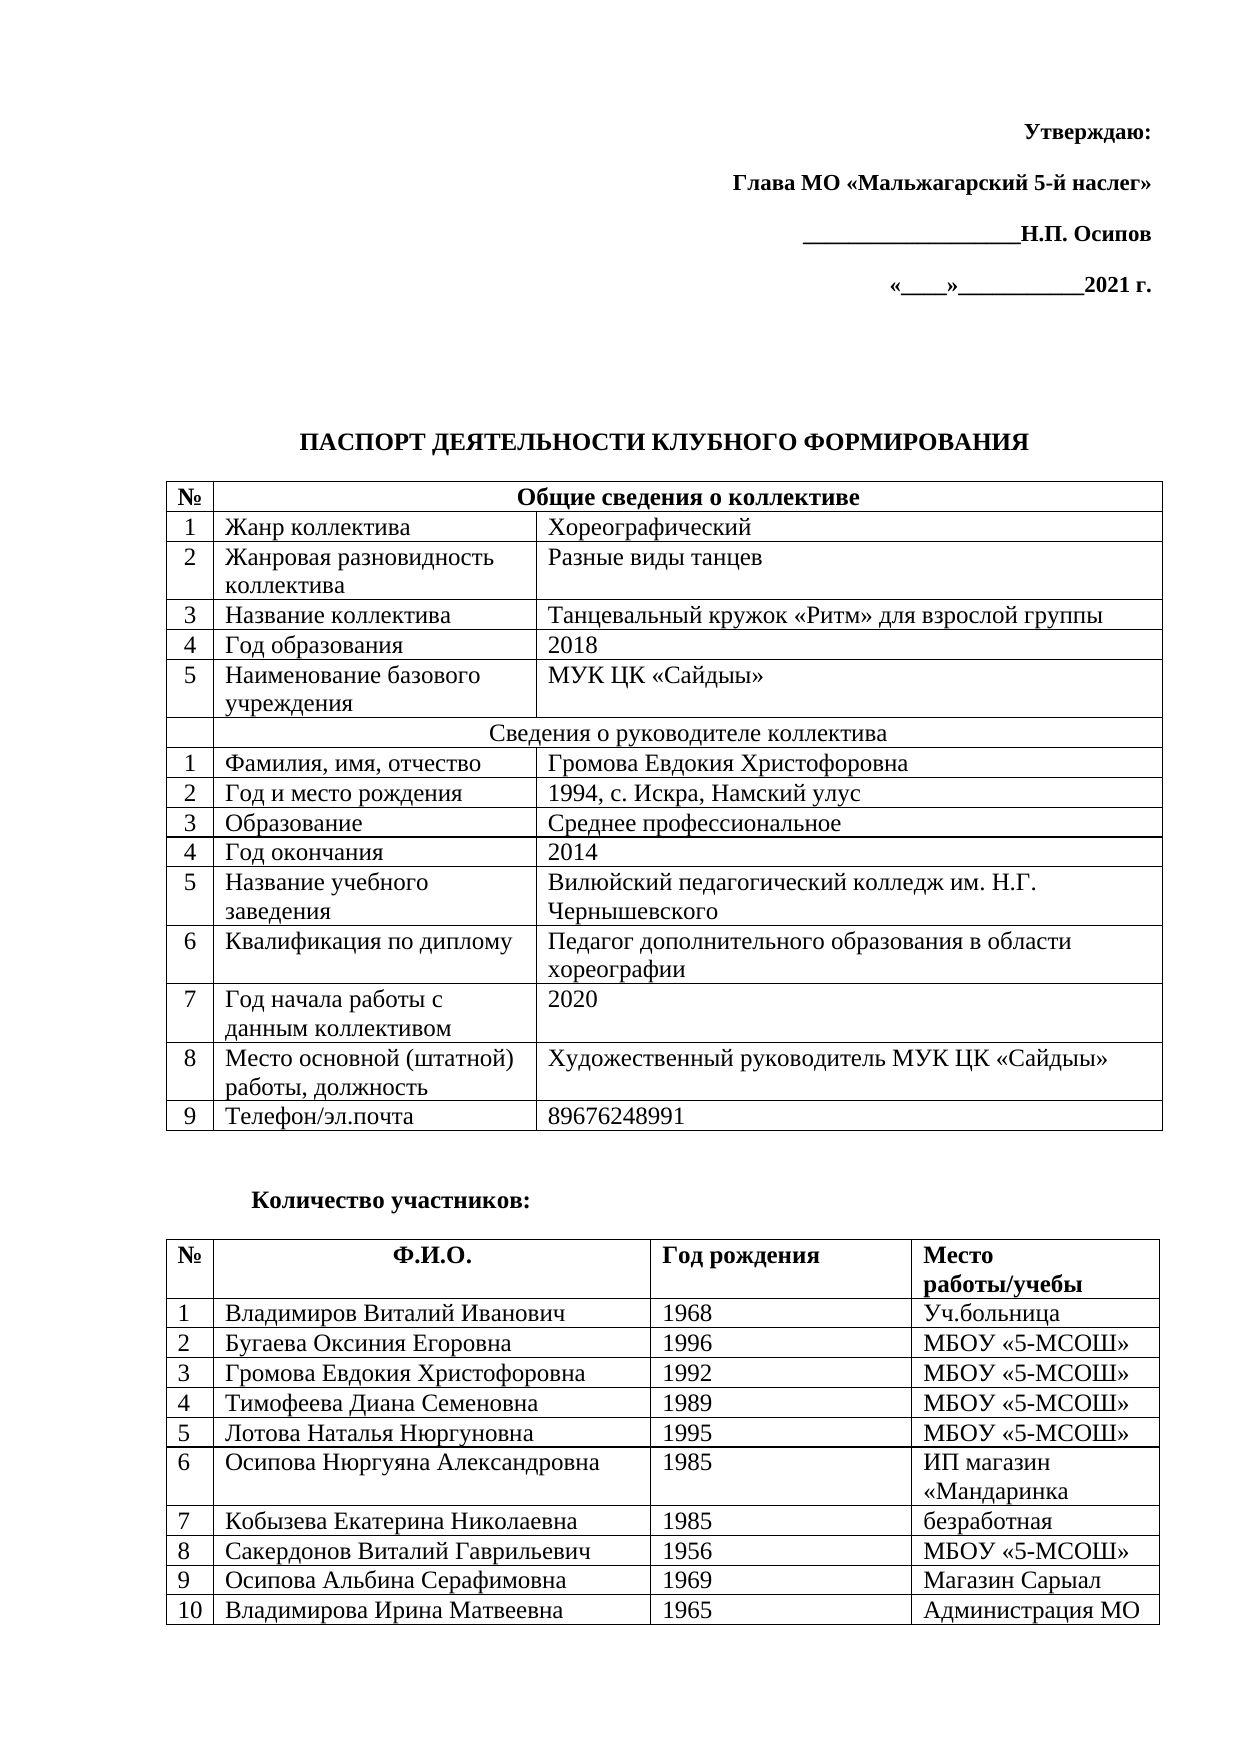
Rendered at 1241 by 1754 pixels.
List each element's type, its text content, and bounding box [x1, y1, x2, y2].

table_cell 2018 [537, 630, 1162, 659]
table_cell Квалификация по диплому [214, 926, 536, 983]
table_cell 3 [167, 600, 213, 629]
table_cell 1 [167, 512, 213, 541]
table_cell Осипова Альбина Серафимовна [214, 1566, 650, 1594]
table_header № [167, 482, 213, 511]
table_cell 6 [167, 926, 213, 983]
table_cell 1994, с. Искра, Намский улус [537, 778, 1162, 807]
table_cell Год окончания [214, 838, 536, 866]
table_header Год рождения [651, 1240, 911, 1297]
table_cell 2 [167, 1328, 213, 1357]
table_cell Вилюйский педагогический колледж им. Н.Г. Чернышевского [537, 867, 1162, 925]
table_cell ИП магазин «Мандаринка [912, 1448, 1159, 1505]
table_cell Фамилия, имя, отчество [214, 748, 536, 777]
table_cell Танцевальный кружок «Ритм» для взрослой группы [537, 600, 1162, 629]
table_cell 9 [167, 1566, 213, 1594]
table_cell Владимирова Ирина Матвеевна [214, 1595, 650, 1624]
table_cell МБОУ «5-МСОШ» [912, 1536, 1159, 1564]
table_cell 8 [167, 1536, 213, 1564]
table_cell Кобызева Екатерина Николаевна [214, 1506, 650, 1535]
table_cell 8 [167, 1043, 213, 1100]
table_cell Название коллектива [214, 600, 536, 629]
table_cell 1985 [651, 1506, 911, 1535]
table_cell Место основной (штатной) работы, должность [214, 1043, 536, 1100]
table_cell 10 [167, 1595, 213, 1624]
table_cell МУК ЦК «Сайдыы» [537, 660, 1162, 717]
table_cell Жанр коллектива [214, 512, 536, 541]
text ___________________Н.П. Осипов [177, 220, 1152, 247]
text Утверждаю: [177, 118, 1152, 144]
table_cell 3 [167, 808, 213, 836]
table_cell 4 [167, 838, 213, 866]
table_cell 1992 [651, 1358, 911, 1387]
table_cell Уч.больница [912, 1299, 1159, 1327]
table_cell Владимиров Виталий Иванович [214, 1299, 650, 1327]
table_cell 1 [167, 748, 213, 777]
table_cell 89676248991 [537, 1101, 1162, 1130]
table_cell МБОУ «5-МСОШ» [912, 1388, 1159, 1417]
table_cell Администрация МО [912, 1595, 1159, 1624]
table_cell Громова Евдокия Христофоровна [214, 1358, 650, 1387]
table_cell 2 [167, 778, 213, 807]
table_cell 2014 [537, 838, 1162, 866]
text Глава МО «Мальжагарский 5-й наслег» [177, 169, 1152, 196]
table_cell 5 [167, 867, 213, 925]
table_cell Лотова Наталья Нюргуновна [214, 1418, 650, 1446]
table_cell Хореографический [537, 512, 1162, 541]
table_cell 5 [167, 1418, 213, 1446]
table_cell Год начала работы с данным коллективом [214, 984, 536, 1042]
table_cell Год образования [214, 630, 536, 659]
table_header Общие сведения о коллективе [214, 482, 1162, 511]
table_cell МБОУ «5-МСОШ» [912, 1358, 1159, 1387]
text ПАСПОРТ ДЕЯТЕЛЬНОСТИ КЛУБНОГО ФОРМИРОВАНИЯ [177, 427, 1152, 456]
table_cell 4 [167, 630, 213, 659]
table_cell Жанровая разновидность коллектива [214, 542, 536, 599]
table_cell 3 [167, 1358, 213, 1387]
text Количество участников: [177, 1185, 1152, 1214]
table_cell 1989 [651, 1388, 911, 1417]
table_cell Громова Евдокия Христофоровна [537, 748, 1162, 777]
table_cell Тимофеева Диана Семеновна [214, 1388, 650, 1417]
table_cell безработная [912, 1506, 1159, 1535]
table_cell 2 [167, 542, 213, 599]
table_cell Сведения о руководителе коллектива [214, 718, 1162, 747]
table_cell 1985 [651, 1448, 911, 1505]
table_cell 4 [167, 1388, 213, 1417]
table_cell 1995 [651, 1418, 911, 1446]
table_cell 1956 [651, 1536, 911, 1564]
table_header № [167, 1240, 213, 1297]
text «____»___________2021 г. [177, 271, 1152, 298]
table_cell 5 [167, 660, 213, 717]
table_cell Разные виды танцев [537, 542, 1162, 599]
table_cell 1 [167, 1299, 213, 1327]
table_cell МБОУ «5-МСОШ» [912, 1328, 1159, 1357]
table_cell 2020 [537, 984, 1162, 1042]
table_cell 1965 [651, 1595, 911, 1624]
table_cell Образование [214, 808, 536, 836]
table_cell Художественный руководитель МУК ЦК «Сайдыы» [537, 1043, 1162, 1100]
table_cell Наименование базового учреждения [214, 660, 536, 717]
table_cell Сакердонов Виталий Гаврильевич [214, 1536, 650, 1564]
table_cell 1969 [651, 1566, 911, 1594]
table_cell 1968 [651, 1299, 911, 1327]
table_cell Название учебного заведения [214, 867, 536, 925]
table_header Ф.И.О. [214, 1240, 650, 1297]
table_cell Осипова Нюргуяна Александровна [214, 1448, 650, 1505]
table_cell Среднее профессиональное [537, 808, 1162, 836]
table_header Место работы/учебы [912, 1240, 1159, 1297]
table_cell МБОУ «5-МСОШ» [912, 1418, 1159, 1446]
table_cell Педагог дополнительного образования в области хореографии [537, 926, 1162, 983]
table_cell 7 [167, 1506, 213, 1535]
table_cell 6 [167, 1448, 213, 1505]
table_cell Телефон/эл.почта [214, 1101, 536, 1130]
table_cell Год и место рождения [214, 778, 536, 807]
table_cell [167, 718, 213, 747]
table_cell 1996 [651, 1328, 911, 1357]
table_cell 7 [167, 984, 213, 1042]
table_cell 9 [167, 1101, 213, 1130]
table_cell Бугаева Оксиния Егоровна [214, 1328, 650, 1357]
table_cell Магазин Сарыал [912, 1566, 1159, 1594]
